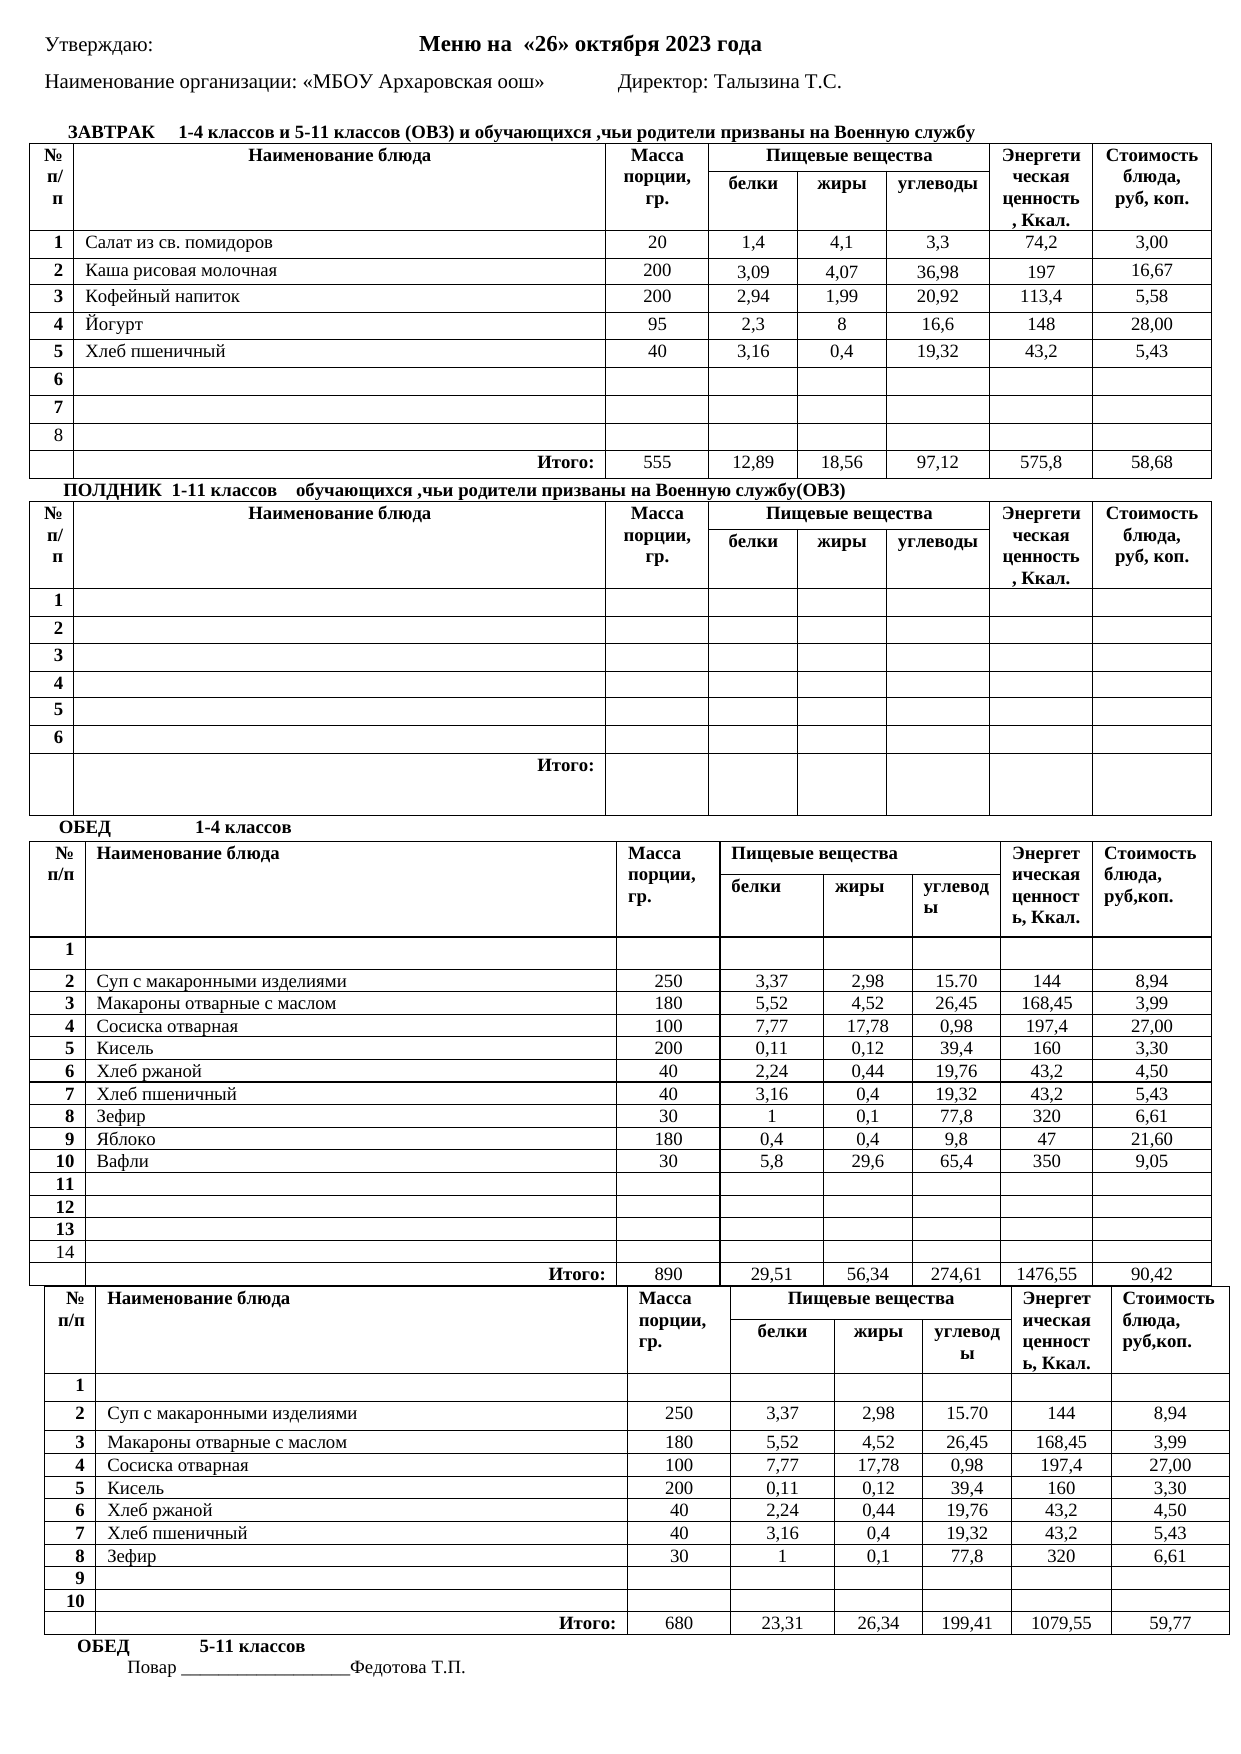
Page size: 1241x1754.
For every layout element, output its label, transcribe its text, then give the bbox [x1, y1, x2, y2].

table_cell 18,56 [798, 451, 886, 478]
table_cell Итого: [74, 754, 605, 815]
table_header Наименование блюда [74, 144, 605, 230]
table_cell 199,41 [923, 1612, 1011, 1634]
table_cell 9,05 [1093, 1150, 1211, 1172]
table_header Масса порции, гр. [617, 842, 719, 936]
table_cell 3,16 [709, 340, 797, 367]
table_cell [824, 1196, 912, 1217]
table_cell Сосиска отварная [86, 1015, 616, 1036]
table_cell 59,77 [1112, 1612, 1229, 1634]
table_cell [887, 644, 989, 671]
table_cell [824, 938, 912, 968]
table_cell [1093, 726, 1211, 753]
table_cell 113,4 [990, 285, 1092, 312]
table_cell 47 [1001, 1128, 1092, 1149]
table_cell [1001, 1196, 1092, 1217]
table_cell [887, 368, 989, 394]
table_cell 3 [45, 1431, 95, 1453]
table_cell 3,30 [1112, 1477, 1229, 1498]
table_cell 0,4 [835, 1522, 922, 1543]
table_cell 2 [30, 617, 73, 643]
table_cell Суп с макаронными изделиями [96, 1402, 627, 1430]
table_cell [628, 1374, 730, 1401]
table_cell [30, 754, 73, 815]
table_cell [824, 1173, 912, 1194]
table_cell [606, 396, 708, 422]
table_cell 58,68 [1093, 451, 1211, 478]
table_cell Зефир [86, 1105, 616, 1127]
table_cell 3,37 [731, 1402, 834, 1430]
table_header Пищевые вещества [709, 502, 989, 529]
table_cell [74, 424, 605, 450]
text Утверждаю: Меню на «26» октября 2023 года [44, 29, 1226, 56]
table_cell углеводы [913, 875, 1000, 936]
table_cell [731, 1374, 834, 1401]
table_cell 680 [628, 1612, 730, 1634]
table_cell 26,45 [913, 992, 1000, 1014]
table_cell [709, 617, 797, 643]
table_cell 43,2 [1001, 1083, 1092, 1104]
table_cell Итого: [74, 451, 605, 478]
table_cell 2,3 [709, 313, 797, 339]
table_cell [835, 1567, 922, 1589]
table_cell [1012, 1567, 1111, 1589]
table_cell 200 [606, 285, 708, 312]
table_cell 7 [30, 396, 73, 422]
table_cell [1012, 1374, 1111, 1401]
table_cell [798, 644, 886, 671]
table_cell Йогурт [74, 313, 605, 339]
table_cell [617, 1241, 719, 1262]
table_cell 10 [45, 1590, 95, 1611]
table_cell белки [709, 530, 797, 588]
table_cell [74, 726, 605, 753]
table_cell [1093, 368, 1211, 394]
table_cell 8,94 [1093, 970, 1211, 991]
table_header № п/п [45, 1287, 95, 1373]
table_cell 197 [990, 259, 1092, 284]
table_cell [606, 368, 708, 394]
table_cell 9 [45, 1567, 95, 1589]
table_cell [913, 1196, 1000, 1217]
table_cell [1001, 1241, 1092, 1262]
table_cell [1093, 617, 1211, 643]
table_cell [721, 938, 823, 968]
table_cell 8 [30, 1105, 85, 1127]
table_cell [990, 368, 1092, 394]
table_cell 320 [1001, 1105, 1092, 1127]
table_cell жиры [824, 875, 912, 936]
table_cell 19,32 [887, 340, 989, 367]
table_cell [30, 451, 73, 478]
table_cell [1093, 424, 1211, 450]
table_cell [835, 1374, 922, 1401]
table_cell [709, 644, 797, 671]
table_cell 40 [628, 1522, 730, 1543]
table_cell 0,12 [835, 1477, 922, 1498]
table_cell 200 [606, 259, 708, 284]
table_cell 15.70 [913, 970, 1000, 991]
table_cell 3,09 [709, 259, 797, 284]
table_cell [86, 1218, 616, 1240]
table_cell 0,1 [835, 1545, 922, 1566]
table_cell 3,3 [887, 231, 989, 258]
table_cell [1093, 589, 1211, 616]
table_cell [709, 368, 797, 394]
table_cell 12,89 [709, 451, 797, 478]
table_cell [913, 1173, 1000, 1194]
table_cell [1001, 938, 1092, 968]
table_cell 19,32 [913, 1083, 1000, 1104]
table_cell [617, 1218, 719, 1240]
table_cell 17,78 [824, 1015, 912, 1036]
table_cell 3,00 [1093, 231, 1211, 258]
table_cell [30, 1263, 85, 1285]
table_cell 40 [617, 1083, 719, 1104]
table_cell 2,98 [835, 1402, 922, 1430]
table_cell [923, 1567, 1011, 1589]
table_cell [86, 1173, 616, 1194]
table_cell 0,44 [824, 1060, 912, 1081]
table_cell 30 [617, 1105, 719, 1127]
table_cell [606, 726, 708, 753]
table_cell [1093, 698, 1211, 725]
table_cell 1 [30, 938, 85, 968]
table_cell [913, 1218, 1000, 1240]
table_cell 90,42 [1093, 1263, 1211, 1285]
table_cell [709, 754, 797, 815]
table_cell [990, 754, 1092, 815]
table_cell 5,43 [1112, 1522, 1229, 1543]
table_cell 197,4 [1012, 1454, 1111, 1476]
table_cell 77,8 [923, 1545, 1011, 1566]
table_cell [86, 938, 616, 968]
table_cell [798, 589, 886, 616]
table_cell 1079,55 [1012, 1612, 1111, 1634]
table_cell [606, 672, 708, 697]
table_cell 10 [30, 1150, 85, 1172]
table_cell [721, 1196, 823, 1217]
table_cell 5,58 [1093, 285, 1211, 312]
table_cell 28,00 [1093, 313, 1211, 339]
table_cell 14 [30, 1241, 85, 1262]
table_cell 77,8 [913, 1105, 1000, 1127]
table_cell 100 [628, 1454, 730, 1476]
table_header Стоимость блюда, руб, коп. [1093, 502, 1211, 588]
table_cell [709, 396, 797, 422]
table_cell 20,92 [887, 285, 989, 312]
table_cell 3,99 [1093, 992, 1211, 1014]
table_cell Кофейный напиток [74, 285, 605, 312]
table_header Наименование блюда [74, 502, 605, 588]
table_cell 0,4 [824, 1083, 912, 1104]
table_cell 4 [30, 313, 73, 339]
table_cell 274,61 [913, 1263, 1000, 1285]
table_header Стоимость блюда, руб,коп. [1093, 842, 1211, 936]
table_cell [923, 1374, 1011, 1401]
table_cell жиры [798, 172, 886, 230]
table_cell [709, 672, 797, 697]
table_cell 4,1 [798, 231, 886, 258]
table_cell 2 [30, 970, 85, 991]
table_header Наименование блюда [96, 1287, 627, 1373]
table_cell 6 [30, 1060, 85, 1081]
table_cell [990, 617, 1092, 643]
table_cell [731, 1590, 834, 1611]
table_cell 144 [1001, 970, 1092, 991]
table_cell 2,24 [731, 1499, 834, 1521]
table_cell 7 [30, 1083, 85, 1104]
table_cell [1093, 1196, 1211, 1217]
table_cell [606, 617, 708, 643]
table_cell [798, 396, 886, 422]
table_cell 168,45 [1012, 1431, 1111, 1453]
table_cell [606, 644, 708, 671]
table_cell [617, 938, 719, 968]
table_cell 3,30 [1093, 1037, 1211, 1059]
table_cell [721, 1173, 823, 1194]
table_cell 2,24 [721, 1060, 823, 1081]
table_cell [887, 589, 989, 616]
table_cell 16,67 [1093, 259, 1211, 284]
table_cell 5 [45, 1477, 95, 1498]
table_cell 0,4 [824, 1128, 912, 1149]
table_cell 6 [30, 726, 73, 753]
table_cell [1093, 938, 1211, 968]
table_cell Кисель [96, 1477, 627, 1498]
table_cell [887, 754, 989, 815]
table_cell [606, 589, 708, 616]
table_cell [628, 1567, 730, 1589]
table_cell [990, 726, 1092, 753]
table_cell [887, 698, 989, 725]
table_header Энергетическая ценность, Ккал. [1001, 842, 1092, 936]
table_cell 23,31 [731, 1612, 834, 1634]
table_cell 15.70 [923, 1402, 1011, 1430]
table_cell [1093, 1173, 1211, 1194]
table_cell Хлеб пшеничный [74, 340, 605, 367]
table_cell [1001, 1173, 1092, 1194]
table_cell 180 [617, 992, 719, 1014]
table_cell 100 [617, 1015, 719, 1036]
table_cell [1093, 396, 1211, 422]
table_cell [990, 589, 1092, 616]
table_cell жиры [835, 1320, 922, 1373]
table_cell [606, 754, 708, 815]
table_cell 2 [30, 259, 73, 284]
table_cell Макароны отварные с маслом [96, 1431, 627, 1453]
table_cell 29,6 [824, 1150, 912, 1172]
table_cell 40 [628, 1499, 730, 1521]
table_cell [887, 617, 989, 643]
table_cell 0,11 [721, 1037, 823, 1059]
table_cell 0,4 [798, 340, 886, 367]
table_cell 39,4 [923, 1477, 1011, 1498]
table_cell [887, 726, 989, 753]
table_cell [86, 1241, 616, 1262]
table_cell 1476,55 [1001, 1263, 1092, 1285]
table_cell [74, 589, 605, 616]
table_cell 1,99 [798, 285, 886, 312]
table_cell [887, 672, 989, 697]
table_cell 8 [45, 1545, 95, 1566]
table_cell [709, 589, 797, 616]
table_cell 4,52 [835, 1431, 922, 1453]
table_cell 43,2 [1001, 1060, 1092, 1081]
table_cell 4 [30, 1015, 85, 1036]
table_cell [990, 698, 1092, 725]
table_cell [74, 672, 605, 697]
table_cell 4,07 [798, 259, 886, 284]
table_cell 3,37 [721, 970, 823, 991]
table_cell Сосиска отварная [96, 1454, 627, 1476]
table_cell 36,98 [887, 259, 989, 284]
table_header Масса порции, гр. [606, 144, 708, 230]
table_cell Хлеб пшеничный [86, 1083, 616, 1104]
table_cell белки [709, 172, 797, 230]
table_cell 1 [30, 589, 73, 616]
table_cell [824, 1218, 912, 1240]
table_cell 26,34 [835, 1612, 922, 1634]
table_cell [606, 698, 708, 725]
table_cell 29,51 [721, 1263, 823, 1285]
table_cell белки [731, 1320, 834, 1373]
table_cell [74, 368, 605, 394]
table_cell 320 [1012, 1545, 1111, 1566]
table_cell 43,2 [1012, 1499, 1111, 1521]
table_cell 5,52 [721, 992, 823, 1014]
table_cell 168,45 [1001, 992, 1092, 1014]
table_header Энергетическая ценность, Ккал. [990, 502, 1092, 588]
table_cell 4 [30, 672, 73, 697]
table_cell 350 [1001, 1150, 1092, 1172]
table_cell жиры [798, 530, 886, 588]
table_cell 65,4 [913, 1150, 1000, 1172]
table_cell [709, 424, 797, 450]
table_cell [617, 1196, 719, 1217]
table_cell [923, 1590, 1011, 1611]
table_cell 3 [30, 285, 73, 312]
table_cell 6 [30, 368, 73, 394]
table_cell [721, 1218, 823, 1240]
text ОБЕД 1-4 классов [44, 816, 1226, 837]
table_cell [628, 1590, 730, 1611]
table_cell 0,44 [835, 1499, 922, 1521]
table_cell [798, 726, 886, 753]
table_cell 19,32 [923, 1522, 1011, 1543]
table_header № п/п [30, 144, 73, 230]
table_cell [74, 644, 605, 671]
table_cell 19,76 [923, 1499, 1011, 1521]
table_cell 3,16 [721, 1083, 823, 1104]
table_cell Салат из св. помидоров [74, 231, 605, 258]
table_cell [1112, 1590, 1229, 1611]
table_cell 1 [731, 1545, 834, 1566]
table_cell 0,12 [824, 1037, 912, 1059]
table_cell 250 [628, 1402, 730, 1430]
table_cell 200 [628, 1477, 730, 1498]
table_cell 1 [30, 231, 73, 258]
table_cell 43,2 [1012, 1522, 1111, 1543]
table_cell 43,2 [990, 340, 1092, 367]
text ЗАВТРАК 1-4 классов и 5-11 классов (ОВЗ) и обучающихся ,чьи родители призваны на Военную службу [44, 121, 1226, 143]
table_cell 40 [617, 1060, 719, 1081]
table_header Пищевые вещества [721, 842, 1000, 874]
table_cell 575,8 [990, 451, 1092, 478]
table_cell 6 [45, 1499, 95, 1521]
table_cell 7,77 [731, 1454, 834, 1476]
table_cell 2,94 [709, 285, 797, 312]
table_cell 40 [606, 340, 708, 367]
table_cell 197,4 [1001, 1015, 1092, 1036]
table_cell [798, 424, 886, 450]
table_cell 9 [30, 1128, 85, 1149]
table_cell 30 [617, 1150, 719, 1172]
table_cell Хлеб пшеничный [96, 1522, 627, 1543]
table_header № п/п [30, 502, 73, 588]
table_cell Суп с макаронными изделиями [86, 970, 616, 991]
table_cell 16,6 [887, 313, 989, 339]
table_cell [798, 754, 886, 815]
table_cell [74, 698, 605, 725]
table_cell 56,34 [824, 1263, 912, 1285]
table_cell [913, 1241, 1000, 1262]
table_cell 39,4 [913, 1037, 1000, 1059]
table_cell углеводы [887, 172, 989, 230]
table_cell [1093, 1241, 1211, 1262]
table_cell 95 [606, 313, 708, 339]
table_header Масса порции, гр. [606, 502, 708, 588]
table_cell 160 [1012, 1477, 1111, 1498]
table_cell 250 [617, 970, 719, 991]
table_cell 3 [30, 992, 85, 1014]
table_cell 200 [617, 1037, 719, 1059]
table_cell 7 [45, 1522, 95, 1543]
table_cell [798, 617, 886, 643]
table_cell [798, 698, 886, 725]
table_cell 8 [798, 313, 886, 339]
table_cell 3,16 [731, 1522, 834, 1543]
table_cell [1093, 672, 1211, 697]
text ПОЛДНИК 1-11 классов обучающихся ,чьи родители призваны на Военную службу(ОВЗ) [44, 479, 1226, 501]
table_cell 5,43 [1093, 340, 1211, 367]
table_cell [887, 396, 989, 422]
table_cell 74,2 [990, 231, 1092, 258]
table_cell 5,52 [731, 1431, 834, 1453]
table_cell 7,77 [721, 1015, 823, 1036]
table_cell 2 [45, 1402, 95, 1430]
table_cell 26,45 [923, 1431, 1011, 1453]
table_cell 30 [628, 1545, 730, 1566]
table_cell 6,61 [1093, 1105, 1211, 1127]
table_cell 1 [45, 1374, 95, 1401]
table_cell [990, 424, 1092, 450]
table_cell 27,00 [1093, 1015, 1211, 1036]
table_cell 5,8 [721, 1150, 823, 1172]
table_header Энергетическая ценность, Ккал. [990, 144, 1092, 230]
table_cell [96, 1590, 627, 1611]
table_cell 1,4 [709, 231, 797, 258]
table_cell [887, 424, 989, 450]
table_cell Макароны отварные с маслом [86, 992, 616, 1014]
table_cell 148 [990, 313, 1092, 339]
table_header Стоимость блюда, руб, коп. [1093, 144, 1211, 230]
table_cell [824, 1241, 912, 1262]
table_cell Кисель [86, 1037, 616, 1059]
table_cell 21,60 [1093, 1128, 1211, 1149]
table_cell 20 [606, 231, 708, 258]
table_cell [45, 1612, 95, 1634]
table_cell [731, 1567, 834, 1589]
table_cell [798, 368, 886, 394]
table_cell [86, 1196, 616, 1217]
table_cell углеводы [923, 1320, 1011, 1373]
table_cell [835, 1590, 922, 1611]
table_cell Хлеб ржаной [86, 1060, 616, 1081]
table_cell 5 [30, 340, 73, 367]
table_cell 8,94 [1112, 1402, 1229, 1430]
table_cell 3 [30, 644, 73, 671]
table_cell Хлеб ржаной [96, 1499, 627, 1521]
table_header Стоимость блюда, руб,коп. [1112, 1287, 1229, 1373]
table_cell 0,98 [913, 1015, 1000, 1036]
table_cell 0,4 [721, 1128, 823, 1149]
table_cell Вафли [86, 1150, 616, 1172]
table_cell 890 [617, 1263, 719, 1285]
text Наименование организации: «МБОУ Архаровская оош» Директор: Талызина Т.С. [44, 69, 1226, 93]
table_cell 27,00 [1112, 1454, 1229, 1476]
table_cell [798, 672, 886, 697]
table_cell Яблоко [86, 1128, 616, 1149]
table_header Масса порции, гр. [628, 1287, 730, 1373]
table_header № п/п [30, 842, 85, 936]
table_cell [709, 698, 797, 725]
table_cell 180 [617, 1128, 719, 1149]
table_cell [1093, 1218, 1211, 1240]
table_cell 2,98 [824, 970, 912, 991]
table_cell [990, 644, 1092, 671]
table_cell [1112, 1567, 1229, 1589]
table_header Пищевые вещества [731, 1287, 1011, 1319]
table_cell [96, 1374, 627, 1401]
table_cell 4 [45, 1454, 95, 1476]
table_header Энергетическая ценность, Ккал. [1012, 1287, 1111, 1373]
table_cell [74, 617, 605, 643]
table_cell [709, 726, 797, 753]
table_cell [96, 1567, 627, 1589]
table_cell Итого: [96, 1612, 627, 1634]
table_cell 12 [30, 1196, 85, 1217]
table_cell [606, 424, 708, 450]
table_cell [1093, 644, 1211, 671]
table_cell [617, 1173, 719, 1194]
table_cell 19,76 [913, 1060, 1000, 1081]
table_cell 0,1 [824, 1105, 912, 1127]
table_cell 4,50 [1093, 1060, 1211, 1081]
table_cell [990, 672, 1092, 697]
table_cell 180 [628, 1431, 730, 1453]
table_cell Итого: [86, 1263, 616, 1285]
table_cell 0,98 [923, 1454, 1011, 1476]
table_cell 8 [30, 424, 73, 450]
table_cell 160 [1001, 1037, 1092, 1059]
table_cell [1112, 1374, 1229, 1401]
table_cell [721, 1241, 823, 1262]
table_cell 5,43 [1093, 1083, 1211, 1104]
table_cell 1 [721, 1105, 823, 1127]
table_cell 5 [30, 1037, 85, 1059]
table_cell 17,78 [835, 1454, 922, 1476]
table_cell [1093, 754, 1211, 815]
table_cell [1012, 1590, 1111, 1611]
table_cell 9,8 [913, 1128, 1000, 1149]
table_cell 11 [30, 1173, 85, 1194]
table_cell Зефир [96, 1545, 627, 1566]
table_cell 5 [30, 698, 73, 725]
table_cell белки [721, 875, 823, 936]
table_header Пищевые вещества [709, 144, 989, 171]
table_cell 555 [606, 451, 708, 478]
table_cell 4,50 [1112, 1499, 1229, 1521]
table_cell 13 [30, 1218, 85, 1240]
table_cell 4,52 [824, 992, 912, 1014]
table_cell 97,12 [887, 451, 989, 478]
table_cell [913, 938, 1000, 968]
table_cell [990, 396, 1092, 422]
table_cell [74, 396, 605, 422]
text ОБЕД 5-11 классов [44, 1635, 1240, 1656]
text Повар __________________Федотова Т.П. [15, 1656, 1240, 1678]
table_cell 6,61 [1112, 1545, 1229, 1566]
table_cell 3,99 [1112, 1431, 1229, 1453]
table_cell 0,11 [731, 1477, 834, 1498]
table_cell 144 [1012, 1402, 1111, 1430]
table_cell Каша рисовая молочная [74, 259, 605, 284]
table_cell углеводы [887, 530, 989, 588]
table_header Наименование блюда [86, 842, 616, 936]
table_cell [1001, 1218, 1092, 1240]
